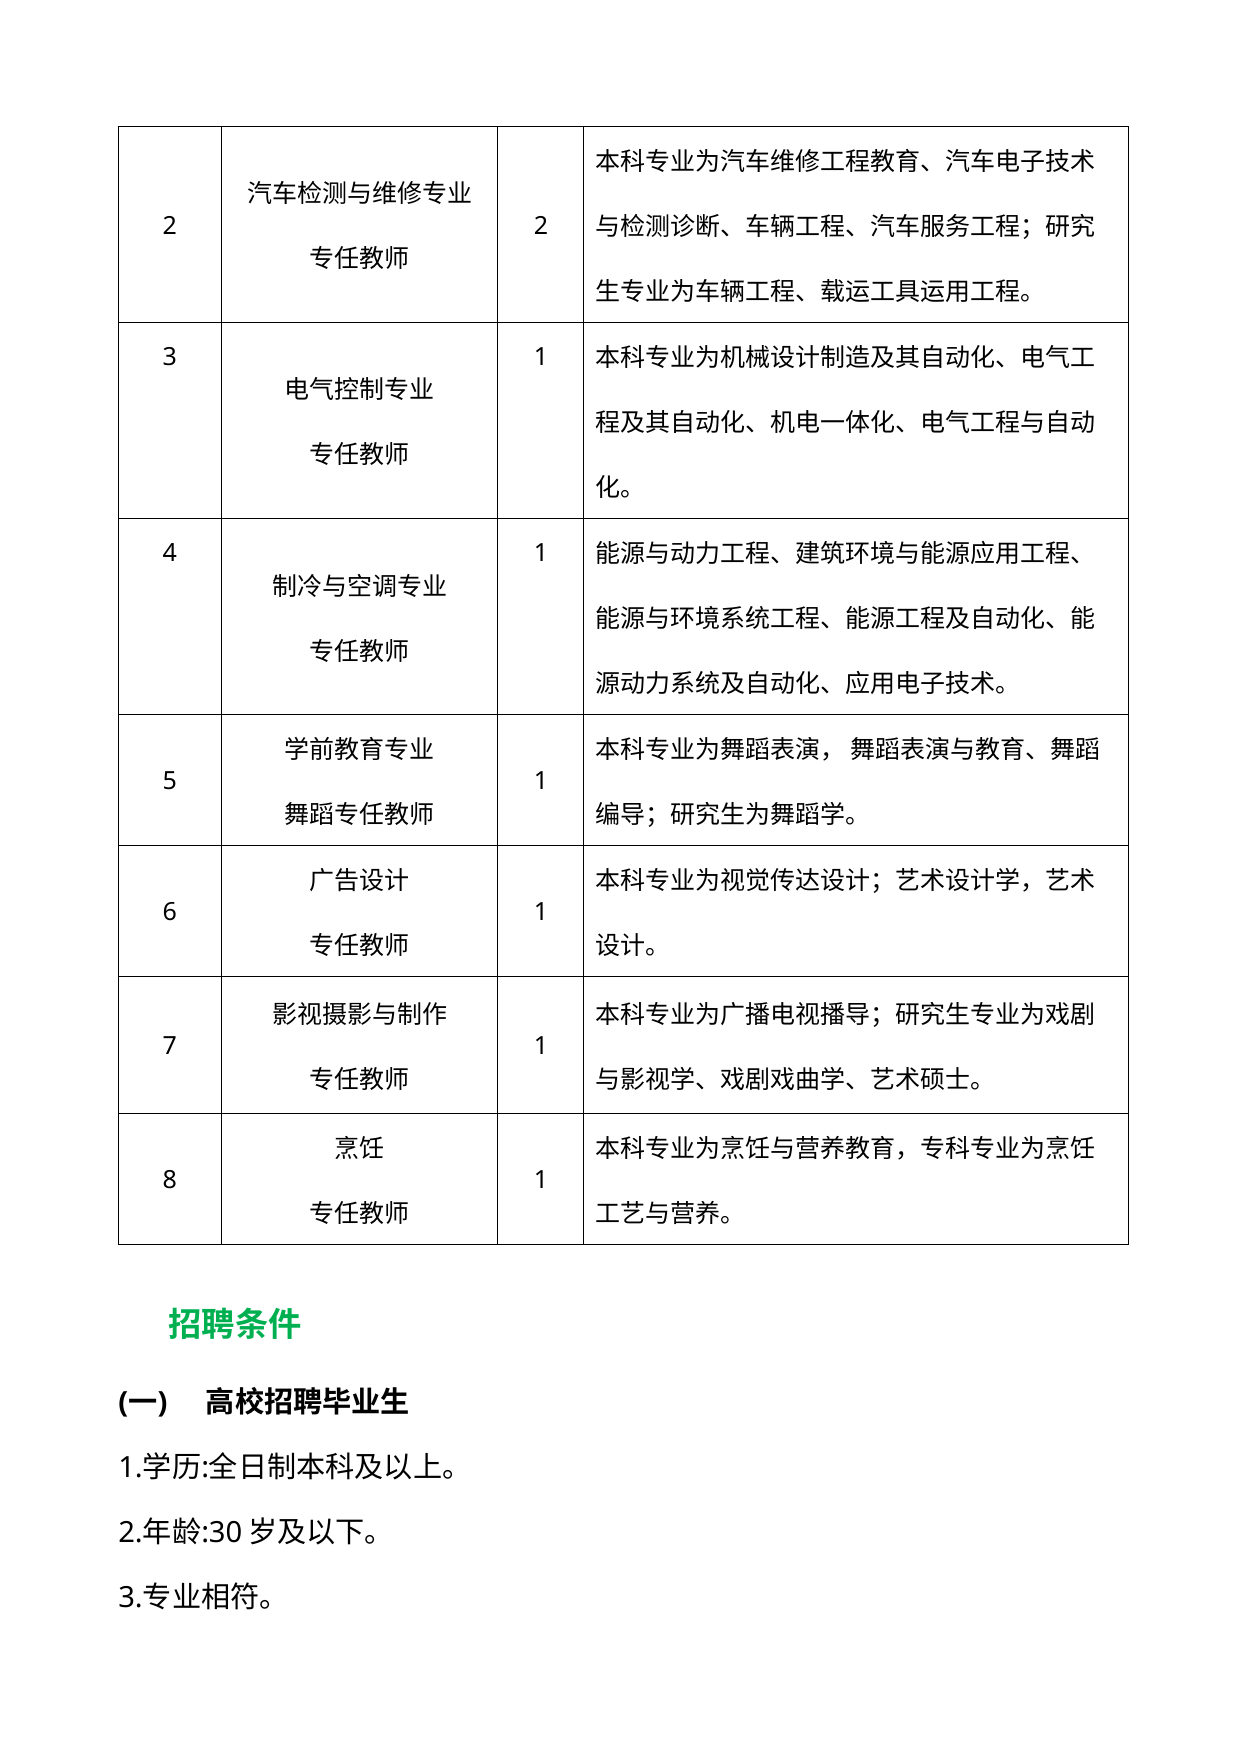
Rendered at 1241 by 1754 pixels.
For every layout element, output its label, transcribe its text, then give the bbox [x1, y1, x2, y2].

table_cell 影视摄影与制作 专任教师 [222, 977, 497, 1113]
table_cell 能源与动力工程、建筑环境与能源应用工程、能源与环境系统工程、能源工程及自动化、能源动力系统及自动化、应用电子技术。 [584, 519, 1128, 714]
table_cell 7 [119, 977, 221, 1113]
table_cell 2 [498, 127, 583, 322]
table_cell 本科专业为视觉传达设计；艺术设计学，艺术设计。 [584, 846, 1128, 976]
text 2.年龄:30岁及以下。 [118, 1497, 1122, 1562]
table_cell 烹饪 专任教师 [222, 1114, 497, 1244]
text 招聘条件 [118, 1290, 1122, 1355]
table_cell 4 [119, 519, 221, 714]
table_cell 6 [119, 846, 221, 976]
list 高校招聘毕业生 [118, 1367, 1122, 1432]
table_cell 1 [498, 846, 583, 976]
table_cell 1 [498, 323, 583, 518]
table_cell 广告设计 专任教师 [222, 846, 497, 976]
table_cell 汽车检测与维修专业 专任教师 [222, 127, 497, 322]
table_cell 本科专业为广播电视播导；研究生专业为戏剧与影视学、戏剧戏曲学、艺术硕士。 [584, 977, 1128, 1113]
table_cell 本科专业为舞蹈表演， 舞蹈表演与教育、舞蹈编导；研究生为舞蹈学。 [584, 715, 1128, 845]
table_cell 学前教育专业 舞蹈专任教师 [222, 715, 497, 845]
table_cell 2 [119, 127, 221, 322]
table_cell 1 [498, 519, 583, 714]
table_cell 本科专业为机械设计制造及其自动化、电气工程及其自动化、机电一体化、电气工程与自动化。 [584, 323, 1128, 518]
table_cell 3 [119, 323, 221, 518]
table_cell 制冷与空调专业 专任教师 [222, 519, 497, 714]
table_cell 1 [498, 1114, 583, 1244]
table_cell 本科专业为烹饪与营养教育，专科专业为烹饪工艺与营养。 [584, 1114, 1128, 1244]
text 3.专业相符。 [118, 1562, 1122, 1627]
table_cell 5 [119, 715, 221, 845]
table_cell 电气控制专业 专任教师 [222, 323, 497, 518]
table_cell 本科专业为汽车维修工程教育、汽车电子技术与检测诊断、车辆工程、汽车服务工程；研究生专业为车辆工程、载运工具运用工程。 [584, 127, 1128, 322]
table_cell 8 [119, 1114, 221, 1244]
table_cell 1 [498, 977, 583, 1113]
text 1.学历:全日制本科及以上。 [118, 1432, 1122, 1497]
table_cell 1 [498, 715, 583, 845]
